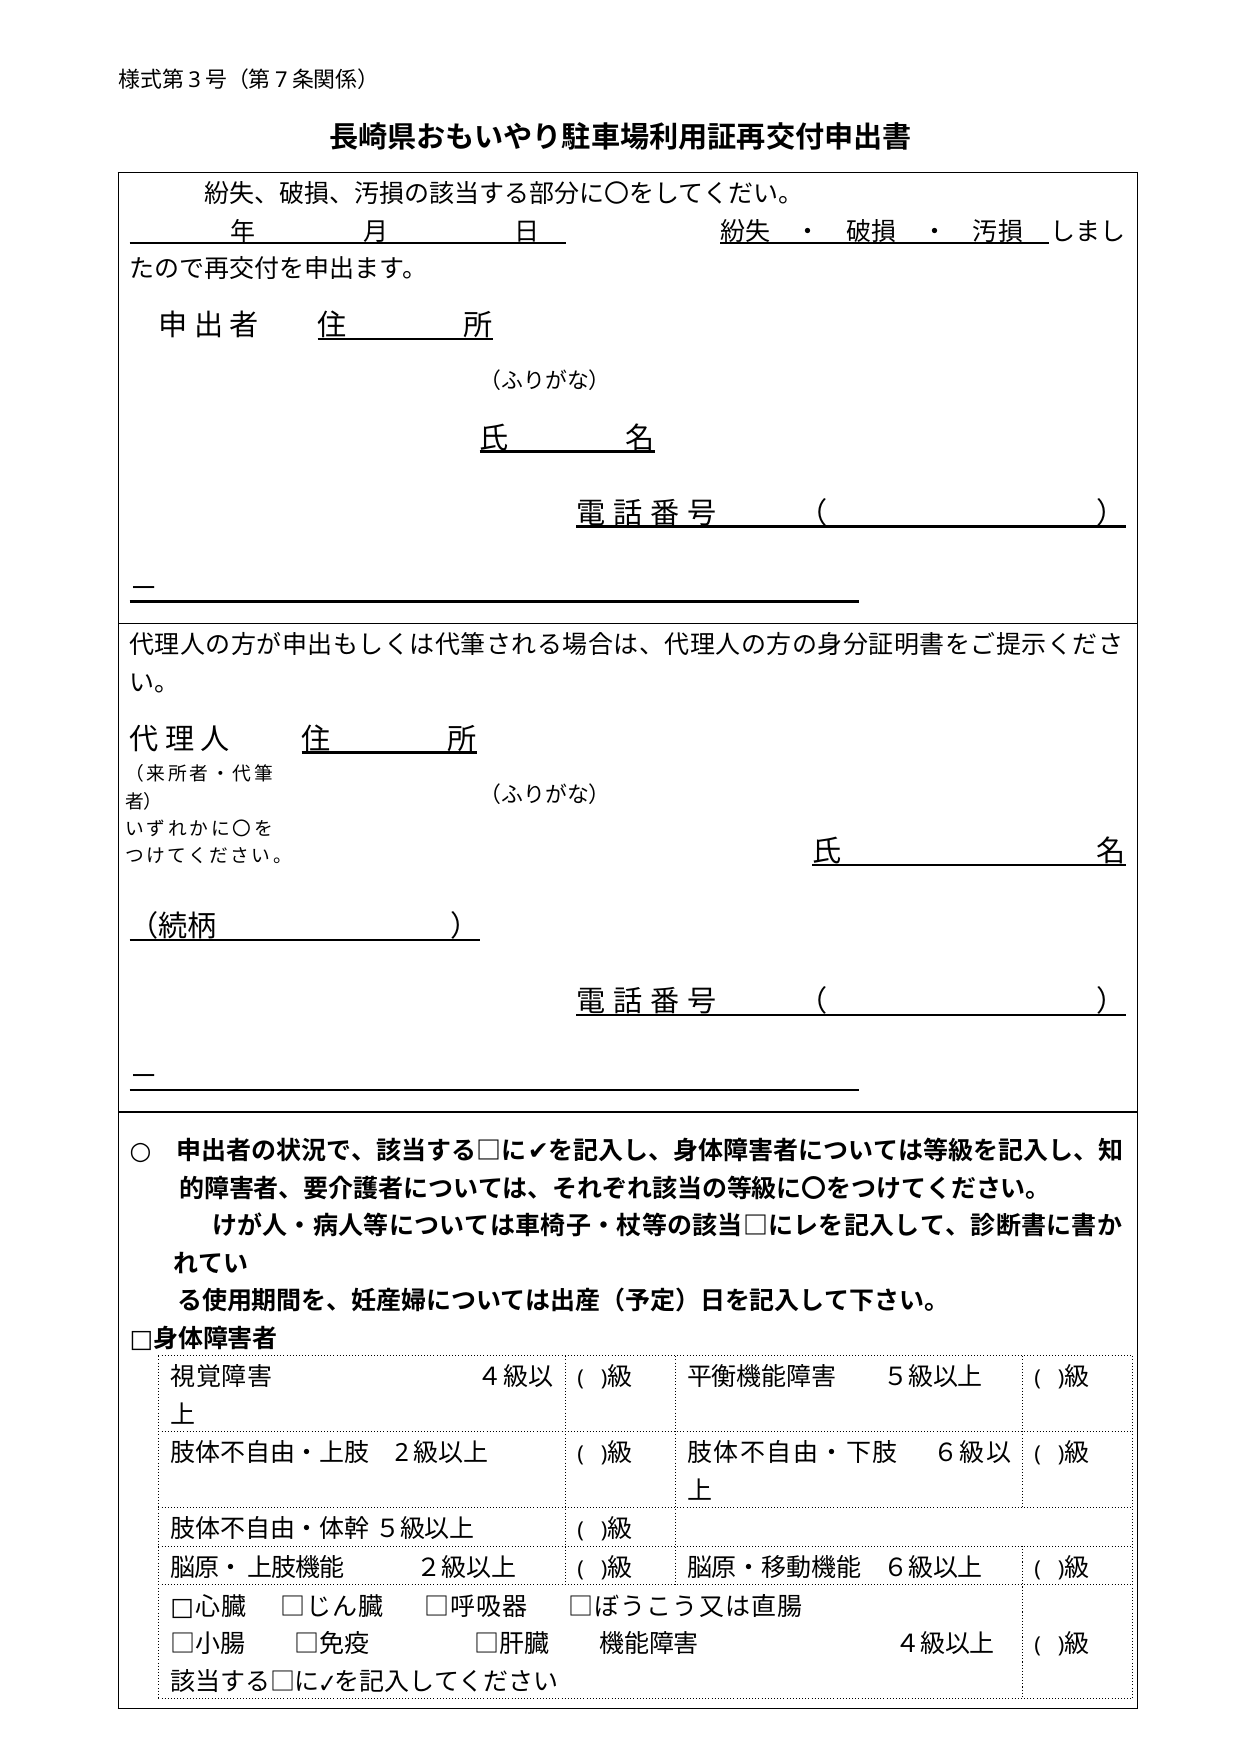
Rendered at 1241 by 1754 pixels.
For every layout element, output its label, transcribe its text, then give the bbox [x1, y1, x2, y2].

text 長崎県おもいやり駐車場利用証再交付申出書 [118, 97, 1122, 172]
table_cell 代理人の方が申出もしくは代筆される場合は、代理人の方の身分証明書をご提示ください。 代 理 人 住 所 （ふりがな） 氏 名 （続柄 ） 電話番号 （ ） － [119, 624, 1137, 1111]
text 様式第3号（第7条関係） [118, 59, 1122, 97]
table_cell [119, 1113, 1137, 1708]
table_header 紛失、破損、汚損の該当する部分に〇をしてくだい。 年 月 日 紛失 ・ 破損 ・ 汚損 しましたので再交付を申出ます。 申 出 者 住 所 （ふりがな） 氏 名 電話番号 （ ） － [119, 173, 1137, 623]
